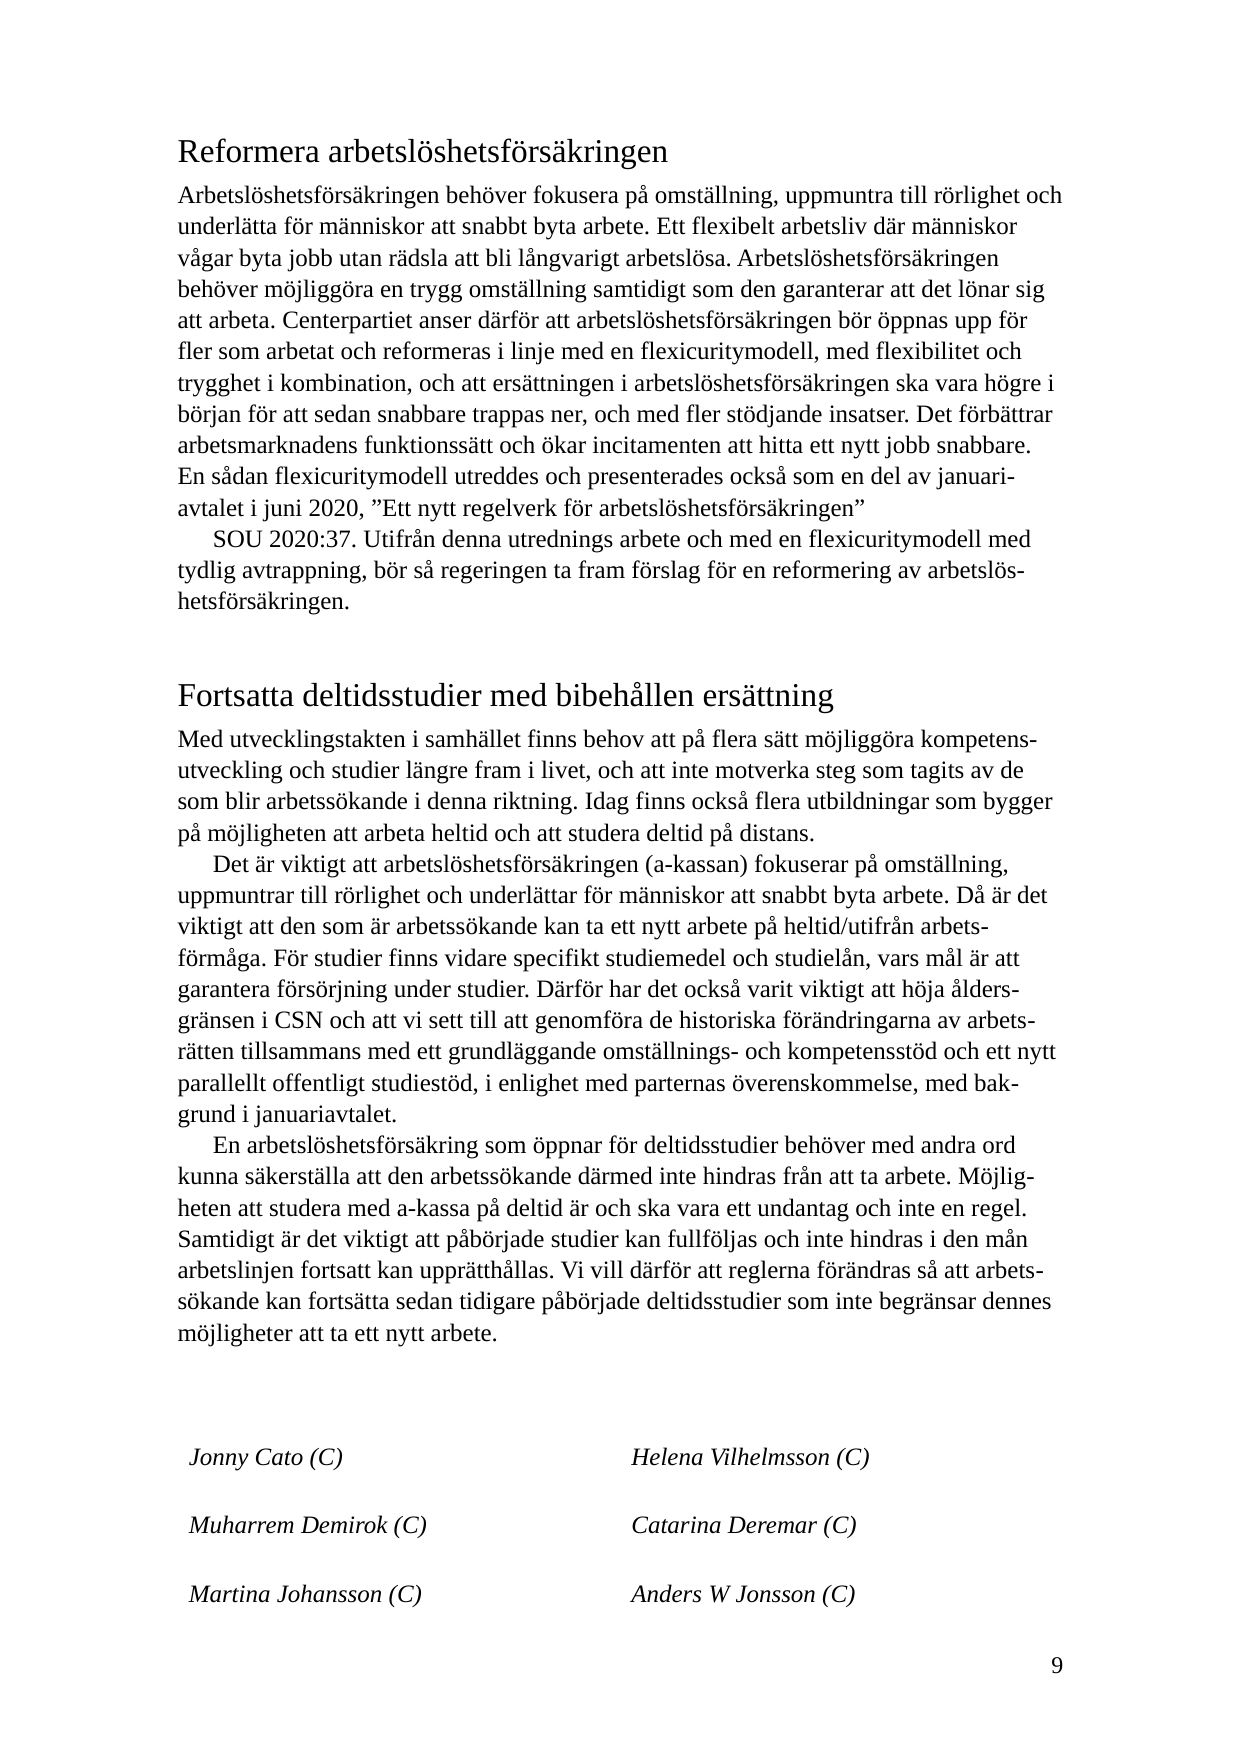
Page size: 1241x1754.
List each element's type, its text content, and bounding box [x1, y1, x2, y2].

text En arbetslöshetsförsäkring som öppnar för deltidsstudier behöver med andra ord kunna säkerställa att den arbetssökande därmed inte hindras från att ta arbete. Möjligheten att studera med a-kassa på deltid är och ska vara ett undantag och inte en regel. Samtidigt är det viktigt att påbörjade studier kan fullföljas och inte hindras i den mån arbetslinjen fortsatt kan upprätthållas. Vi vill därför att reglerna förändras så att arbetssökande kan fortsätta sedan tidigare påbörjade deltidsstudier som inte begränsar dennes möjligheter att ta ett nytt arbete. [177, 1128, 1063, 1346]
table_header Helena Vilhelmsson (C) [620, 1409, 1063, 1478]
table_cell Catarina Deremar (C) [620, 1478, 1063, 1546]
text Arbetslöshetsförsäkringen behöver fokusera på omställning, uppmuntra till rörlighet och underlätta för människor att snabbt byta arbete. Ett flexibelt arbetsliv där människor vågar byta jobb utan rädsla att bli långvarigt arbetslösa. Arbetslöshetsförsäkringen behöver möjliggöra en trygg omställning samtidigt som den garanterar att det lönar sig att arbeta. Centerpartiet anser därför att arbetslöshetsförsäkringen bör öppnas upp för fler som arbetat och reformeras i linje med en flexicuritymodell, med flexibilitet och trygghet i kombination, och att ersättningen i arbetslöshetsförsäkringen ska vara högre i början för att sedan snabbare trappas ner, och med fler stödjande insatser. Det förbättrar arbetsmarknadens funktionssätt och ökar incitamenten att hitta ett nytt jobb snabbare. [177, 178, 1063, 459]
text Det är viktigt att arbetslöshetsförsäkringen (a-kassan) fokuserar på omställning, uppmuntrar till rörlighet och underlättar för människor att snabbt byta arbete. Då är det viktigt att den som är arbetssökande kan ta ett nytt arbete på heltid/utifrån arbetsförmåga. För studier finns vidare specifikt studiemedel och studielån, vars mål är att garantera försörjning under studier. Därför har det också varit viktigt att höja åldersgränsen i CSN och att vi sett till att genomföra de historiska förändringarna av arbetsrätten tillsammans med ett grundläggande omställnings- och kompetensstöd och ett nytt parallellt offentligt studiestöd, i enlighet med parternas överenskommelse, med bakgrund i januariavtalet. [177, 846, 1063, 1128]
table_header Jonny Cato (C) [177, 1409, 620, 1478]
table_cell Martina Johansson (C) [177, 1546, 620, 1615]
text Med utvecklingstakten i samhället finns behov att på flera sätt möjliggöra kompetensutveckling och studier längre fram i livet, och att inte motverka steg som tagits av de som blir arbetssökande i denna riktning. Idag finns också flera utbildningar som bygger på möjligheten att arbeta heltid och att studera deltid på distans. [177, 721, 1063, 846]
subtitle Reformera arbetslöshetsförsäkringen [177, 134, 1063, 169]
table_cell Anders W Jonsson (C) [620, 1546, 1063, 1615]
text En sådan flexicuritymodell utreddes och presenterades också som en del av januariavtalet i juni 2020, ”Ett nytt regelverk för arbetslöshetsförsäkringen” [177, 459, 1063, 521]
table_cell Muharrem Demirok (C) [177, 1478, 620, 1546]
subtitle Fortsatta deltidsstudier med bibehållen ersättning [177, 678, 1063, 713]
text SOU 2020:37. Utifrån denna utrednings arbete och med en flexicuritymodell med tydlig avtrappning, bör så regeringen ta fram förslag för en reformering av arbetslöshetsförsäkringen. [177, 521, 1063, 615]
